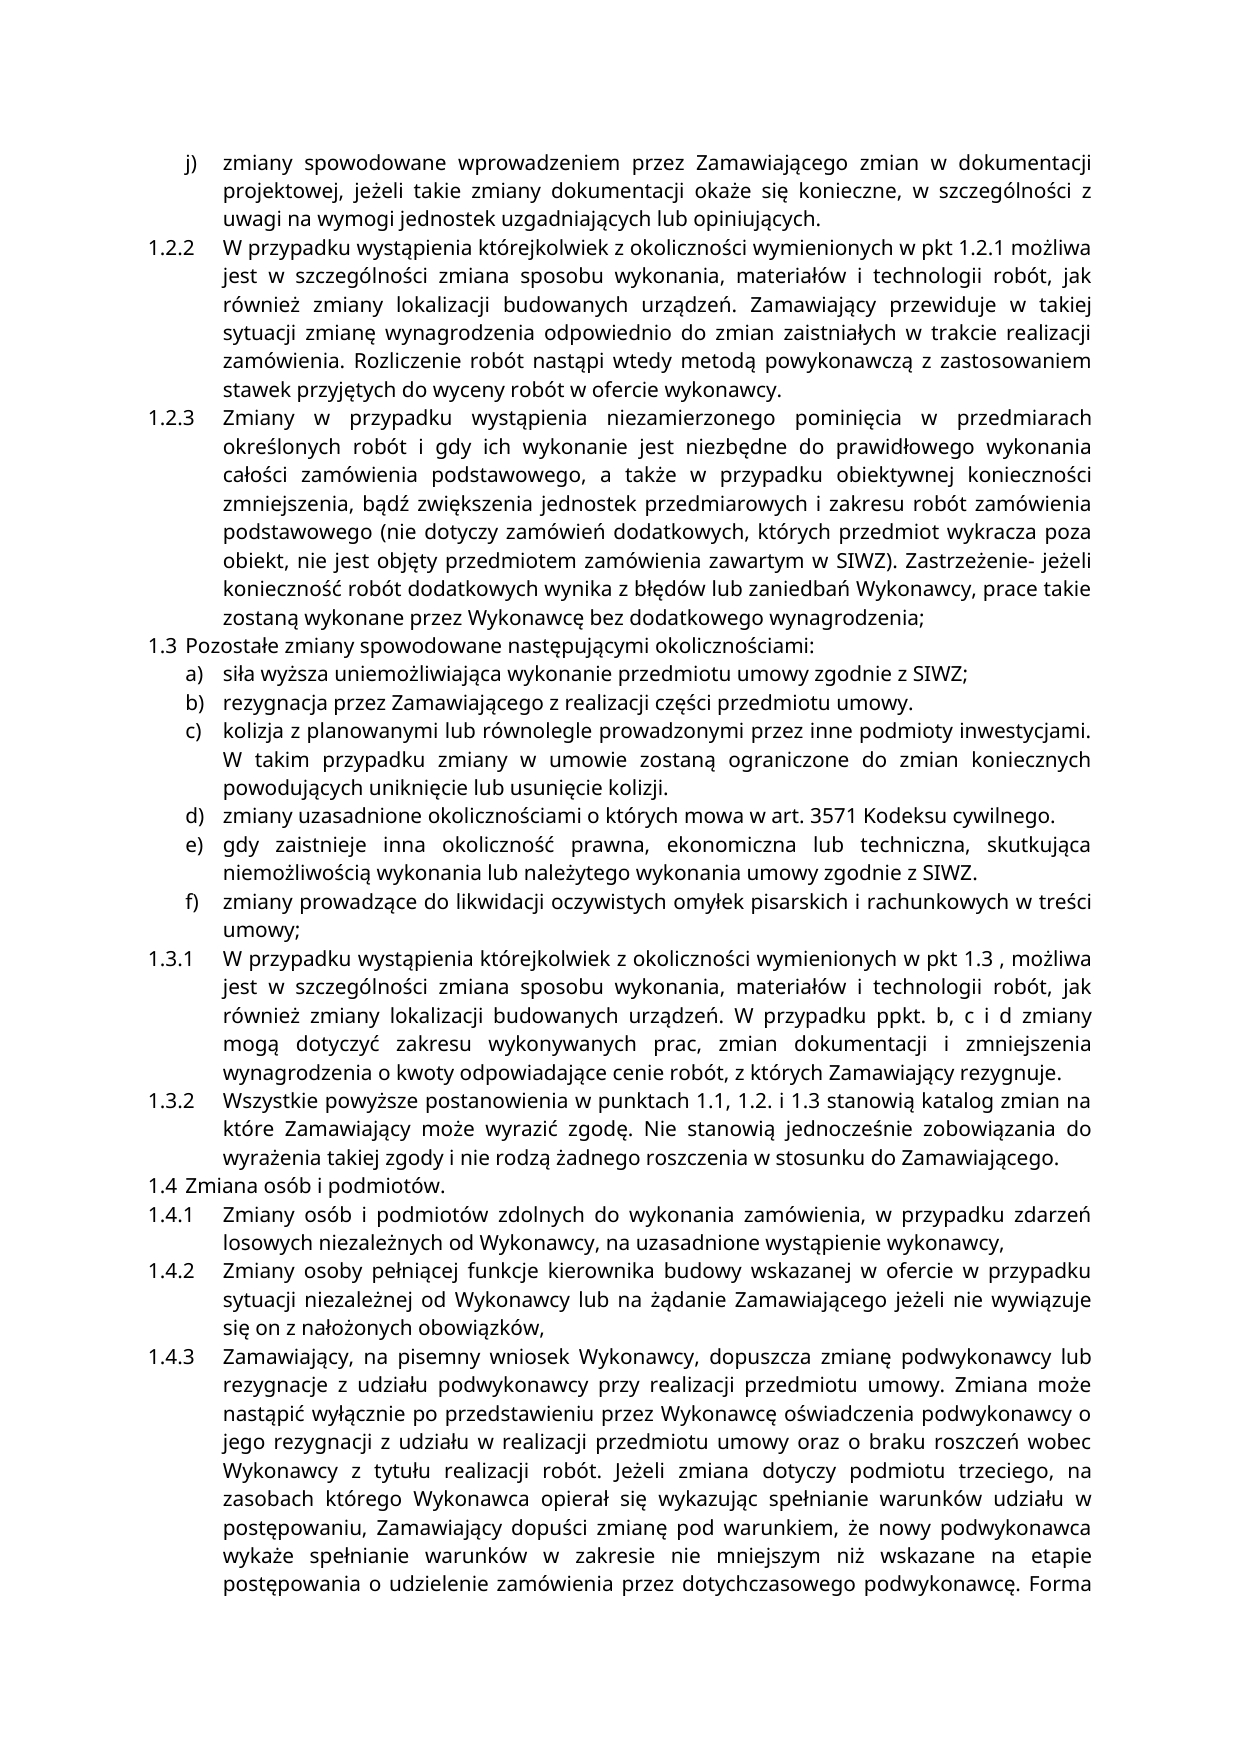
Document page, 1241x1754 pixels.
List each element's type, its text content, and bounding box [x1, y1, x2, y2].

list Zmiana osób i podmiotów. [148, 1171, 1093, 1200]
list Zmiany osoby pełniącej funkcje kierownika budowy wskazanej w ofercie w przypadku sytuacji niezależnej od Wykonawcy lub na żądanie Zamawiającego jeżeli nie wywiązuje się on z nałożonych obowiązków, [148, 1257, 1093, 1342]
list gdy zaistnieje inna okoliczność prawna, ekonomiczna lub techniczna, skutkująca niemożliwością wykonania lub należytego wykonania umowy zgodnie z SIWZ. [185, 830, 1093, 887]
list Wszystkie powyższe postanowienia w punktach 1.1, 1.2. i 1.3 stanowią katalog zmian na które Zamawiający może wyrazić zgodę. Nie stanowią jednocześnie zobowiązania do wyrażenia takiej zgody i nie rodzą żadnego roszczenia w stosunku do Zamawiającego. [148, 1086, 1093, 1171]
list siła wyższa uniemożliwiająca wykonanie przedmiotu umowy zgodnie z SIWZ; [185, 659, 1093, 688]
list zmiany spowodowane wprowadzeniem przez Zamawiającego zmian w dokumentacji projektowej, jeżeli takie zmiany dokumentacji okaże się konieczne, w szczególności z uwagi na wymogi jednostek uzgadniających lub opiniujących. [185, 148, 1093, 233]
list Zmiany w przypadku wystąpienia niezamierzonego pominięcia w przedmiarach określonych robót i gdy ich wykonanie jest niezbędne do prawidłowego wykonania całości zamówienia podstawowego, a także w przypadku obiektywnej konieczności zmniejszenia, bądź zwiększenia jednostek przedmiarowych i zakresu robót zamówienia podstawowego (nie dotyczy zamówień dodatkowych, których przedmiot wykracza poza obiekt, nie jest objęty przedmiotem zamówienia zawartym w SIWZ). Zastrzeżenie- jeżeli konieczność robót dodatkowych wynika z błędów lub zaniedbań Wykonawcy, prace takie zostaną wykonane przez Wykonawcę bez dodatkowego wynagrodzenia; [148, 403, 1093, 631]
list rezygnacja przez Zamawiającego z realizacji części przedmiotu umowy. [185, 688, 1093, 716]
list zmiany uzasadnione okolicznościami o których mowa w art. 3571 Kodeksu cywilnego. [185, 802, 1093, 830]
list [148, 1342, 1093, 1598]
list kolizja z planowanymi lub równolegle prowadzonymi przez inne podmioty inwestycjami. W takim przypadku zmiany w umowie zostaną ograniczone do zmian koniecznych powodujących uniknięcie lub usunięcie kolizji. [185, 716, 1093, 802]
list W przypadku wystąpienia którejkolwiek z okoliczności wymienionych w pkt 1.2.1 możliwa jest w szczególności zmiana sposobu wykonania, materiałów i technologii robót, jak również zmiany lokalizacji budowanych urządzeń. Zamawiający przewiduje w takiej sytuacji zmianę wynagrodzenia odpowiednio do zmian zaistniałych w trakcie realizacji zamówienia. Rozliczenie robót nastąpi wtedy metodą powykonawczą z zastosowaniem stawek przyjętych do wyceny robót w ofercie wykonawcy. [148, 233, 1093, 403]
list W przypadku wystąpienia którejkolwiek z okoliczności wymienionych w pkt 1.3 , możliwa jest w szczególności zmiana sposobu wykonania, materiałów i technologii robót, jak również zmiany lokalizacji budowanych urządzeń. W przypadku ppkt. b, c i d zmiany mogą dotyczyć zakresu wykonywanych prac, zmian dokumentacji i zmniejszenia wynagrodzenia o kwoty odpowiadające cenie robót, z których Zamawiający rezygnuje. [148, 944, 1093, 1086]
list Pozostałe zmiany spowodowane następującymi okolicznościami: [148, 631, 1093, 659]
list zmiany prowadzące do likwidacji oczywistych omyłek pisarskich i rachunkowych w treści umowy; [185, 887, 1093, 944]
list Zmiany osób i podmiotów zdolnych do wykonania zamówienia, w przypadku zdarzeń losowych niezależnych od Wykonawcy, na uzasadnione wystąpienie wykonawcy, [148, 1200, 1093, 1257]
